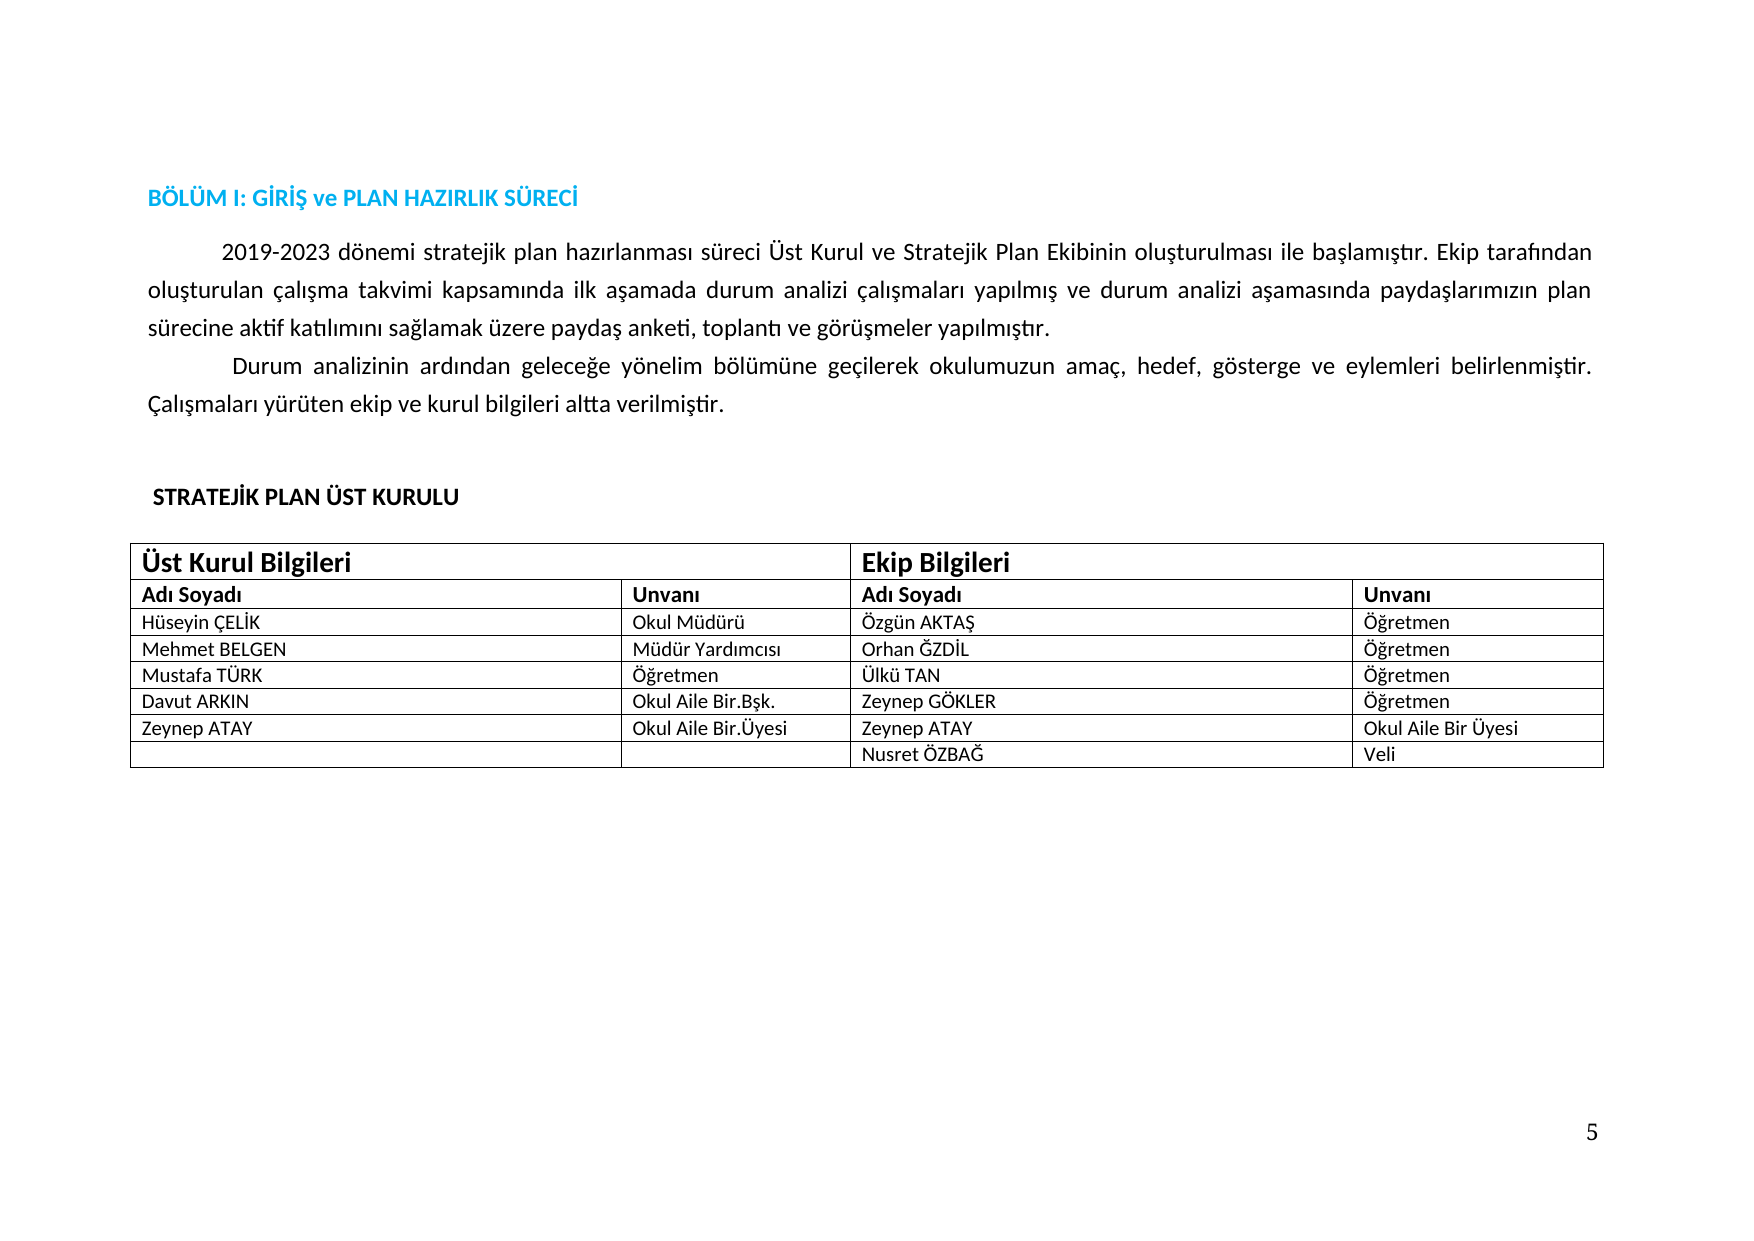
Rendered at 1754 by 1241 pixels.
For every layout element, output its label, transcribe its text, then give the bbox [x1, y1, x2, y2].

table_cell Ülkü TAN [851, 662, 1352, 688]
text STRATEJİK PLAN ÜST KURULU [0, 482, 1754, 512]
text 2019-2023 dönemi stratejik plan hazırlanması süreci Üst Kurul ve Stratejik Plan Ekibinin oluşturulması ile başlamıştır. Ekip tarafından oluşturulan çalışma takvimi kapsamında ilk aşamada durum analizi çalışmaları yapılmış ve durum analizi aşamasında paydaşlarımızın plan sürecine aktif katılımını sağlamak üzere paydaş anketi, toplantı ve görüşmeler yapılmıştır. [148, 236, 1594, 343]
table_cell [131, 742, 621, 767]
table_cell Okul Aile Bir Üyesi [1353, 715, 1603, 741]
text BÖLÜM I: GİRİŞ ve PLAN HAZIRLIK SÜRECİ [148, 182, 1594, 213]
table_cell Unvanı [1353, 580, 1603, 608]
table_cell Orhan ĞZDİL [851, 636, 1352, 661]
table_cell Zeynep ATAY [851, 715, 1352, 741]
table_header Üst Kurul Bilgileri [131, 544, 850, 579]
table_cell Adı Soyadı [131, 580, 621, 608]
table_cell Okul Müdürü [622, 609, 850, 635]
table_cell Nusret ÖZBAĞ [851, 742, 1352, 767]
table_cell Okul Aile Bir.Üyesi [622, 715, 850, 741]
table_cell Mustafa TÜRK [131, 662, 621, 688]
table_cell [622, 742, 850, 767]
table_cell Müdür Yardımcısı [622, 636, 850, 661]
table_cell Adı Soyadı [851, 580, 1352, 608]
table_cell Zeynep GÖKLER [851, 689, 1352, 714]
table_cell Hüseyin ÇELİK [131, 609, 621, 635]
table_cell Öğretmen [1353, 662, 1603, 688]
table_cell Veli [1353, 742, 1603, 767]
table_cell Öğretmen [1353, 689, 1603, 714]
table_header Ekip Bilgileri [851, 544, 1603, 579]
table_cell Öğretmen [1353, 636, 1603, 661]
text Durum analizinin ardından geleceğe yönelim bölümüne geçilerek okulumuzun amaç, hedef, gösterge ve eylemleri belirlenmiştir. Çalışmaları yürüten ekip ve kurul bilgileri altta verilmiştir. [148, 351, 1594, 419]
table_cell Okul Aile Bir.Bşk. [622, 689, 850, 714]
table_cell Öğretmen [622, 662, 850, 688]
table_cell Özgün AKTAŞ [851, 609, 1352, 635]
table_cell Davut ARKIN [131, 689, 621, 714]
table_cell Unvanı [622, 580, 850, 608]
table_cell Zeynep ATAY [131, 715, 621, 741]
table_cell Öğretmen [1353, 609, 1603, 635]
table_cell Mehmet BELGEN [131, 636, 621, 661]
